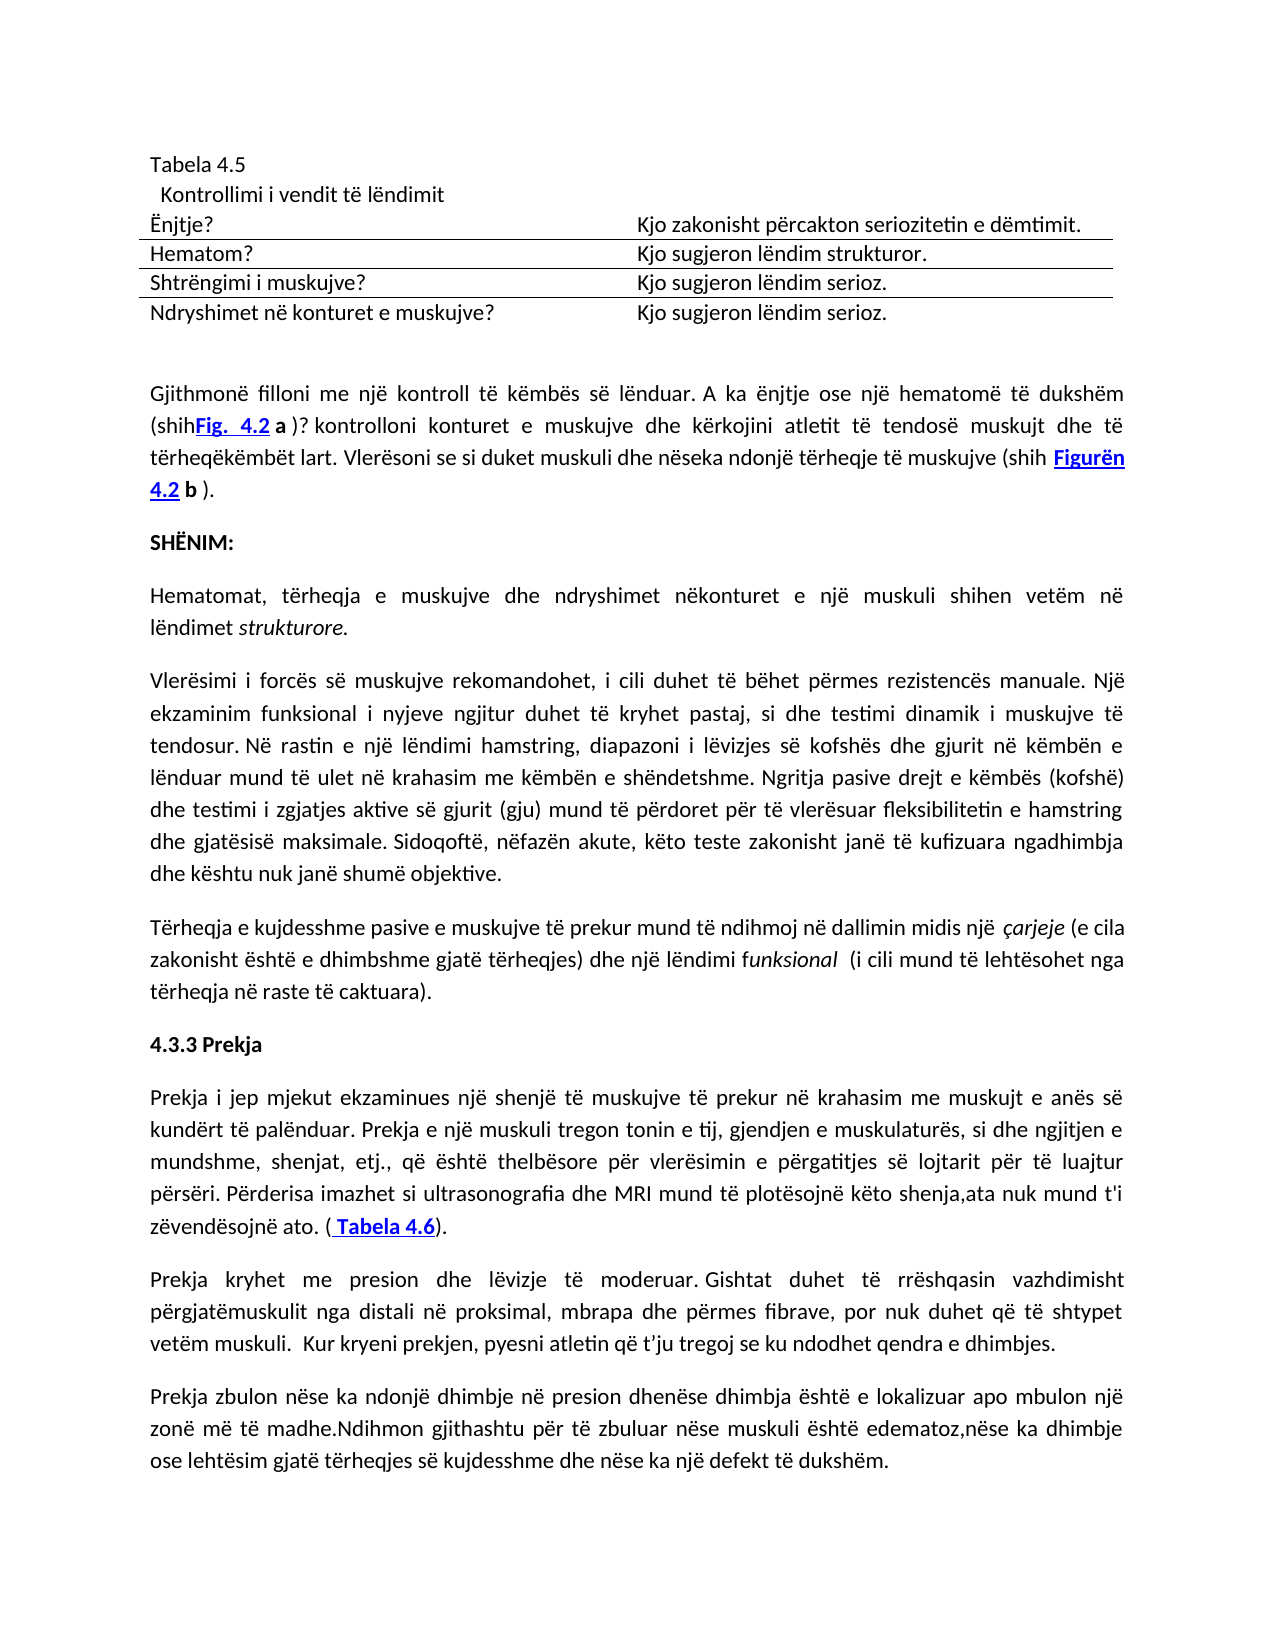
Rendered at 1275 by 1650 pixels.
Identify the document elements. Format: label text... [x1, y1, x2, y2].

table_cell Shtrëngimi i muskujve? [139, 269, 626, 297]
text Hematomat, tërheqja e muskujve dhe ndryshimet nëkonturet e një muskuli shihen vetëm në lëndimet strukturore. [150, 581, 1125, 641]
text 4.3.3 Prekja [150, 1030, 1125, 1058]
text Prekja i jep mjekut ekzaminues një shenjë të muskujve të prekur në krahasim me muskujt e anës së kundërt të palënduar. Prekja e një muskuli tregon tonin e tij, gjendjen e muskulaturës, si dhe ngjitjen e mundshme, shenjat, etj., që është thelbësore për vlerësimin e përgatitjes së lojtarit për të luajtur përsëri. Përderisa imazhet si ultrasonografia dhe MRI mund të plotësojnë këto shenja,ata nuk mund t'i zëvendësojnë ato. ( Tabela 4.6). [150, 1083, 1125, 1240]
text Gjithmonë filloni me një kontroll të këmbës së lënduar. A ka ënjtje ose një hematomë të dukshëm (shihFig. 4.2 a )? kontrolloni konturet e muskujve dhe kërkojini atletit të tendosë muskujt dhe të tërheqëkëmbët lart. Vlerësoni se si duket muskuli dhe nëseka ndonjë tërheqje të muskujve (shih Figurën 4.2 b ). [150, 379, 1125, 503]
table_cell Ndryshimet në konturet e muskujve? [139, 298, 626, 326]
table_cell Kjo sugjeron lëndim serioz. [626, 269, 1113, 297]
text Tërheqja e kujdesshme pasive e muskujve të prekur mund të ndihmoj në dallimin midis një çarjeje (e cila zakonisht është e dhimbshme gjatë tërheqjes) dhe një lëndimi funksional (i cili mund të lehtësohet nga tërheqja në raste të caktuara). [150, 913, 1125, 1005]
table_cell Kjo sugjeron lëndim strukturor. [626, 240, 1113, 267]
table_header Kjo zakonisht përcakton seriozitetin e dëmtimit. [626, 210, 1113, 238]
text Tabela 4.5 [150, 150, 1125, 178]
text Prekja zbulon nëse ka ndonjë dhimbje në presion dhenëse dhimbja është e lokalizuar apo mbulon një zonë më të madhe.Ndihmon gjithashtu për të zbuluar nëse muskuli është edematoz,nëse ka dhimbje ose lehtësim gjatë tërheqjes së kujdesshme dhe nëse ka një defekt të dukshëm. [150, 1382, 1125, 1474]
table_cell Kjo sugjeron lëndim serioz. [626, 298, 1113, 326]
text Prekja kryhet me presion dhe lëvizje të moderuar. Gishtat duhet të rrëshqasin vazhdimisht përgjatëmuskulit nga distali në proksimal, mbrapa dhe përmes fibrave, por nuk duhet që të shtypet vetëm muskuli. Kur kryeni prekjen, pyesni atletin që t’ju tregoj se ku ndodhet qendra e dhimbjes. [150, 1265, 1125, 1357]
text Kontrollimi i vendit të lëndimit [150, 180, 1125, 208]
text SHËNIM: [150, 528, 1125, 556]
table_header Ënjtje? [139, 210, 626, 238]
text Vlerësimi i forcës së muskujve rekomandohet, i cili duhet të bëhet përmes rezistencës manuale. Një ekzaminim funksional i nyjeve ngjitur duhet të kryhet pastaj, si dhe testimi dinamik i muskujve të tendosur. Në rastin e një lëndimi hamstring, diapazoni i lëvizjes së kofshës dhe gjurit në këmbën e lënduar mund të ulet në krahasim me këmbën e shëndetshme. Ngritja pasive drejt e këmbës (kofshë) dhe testimi i zgjatjes aktive së gjurit (gju) mund të përdoret për të vlerësuar fleksibilitetin e hamstring dhe gjatësisë maksimale. Sidoqoftë, nëfazën akute, këto teste zakonisht janë të kufizuara ngadhimbja dhe kështu nuk janë shumë objektive. [150, 666, 1125, 888]
table_cell Hematom? [139, 240, 626, 267]
